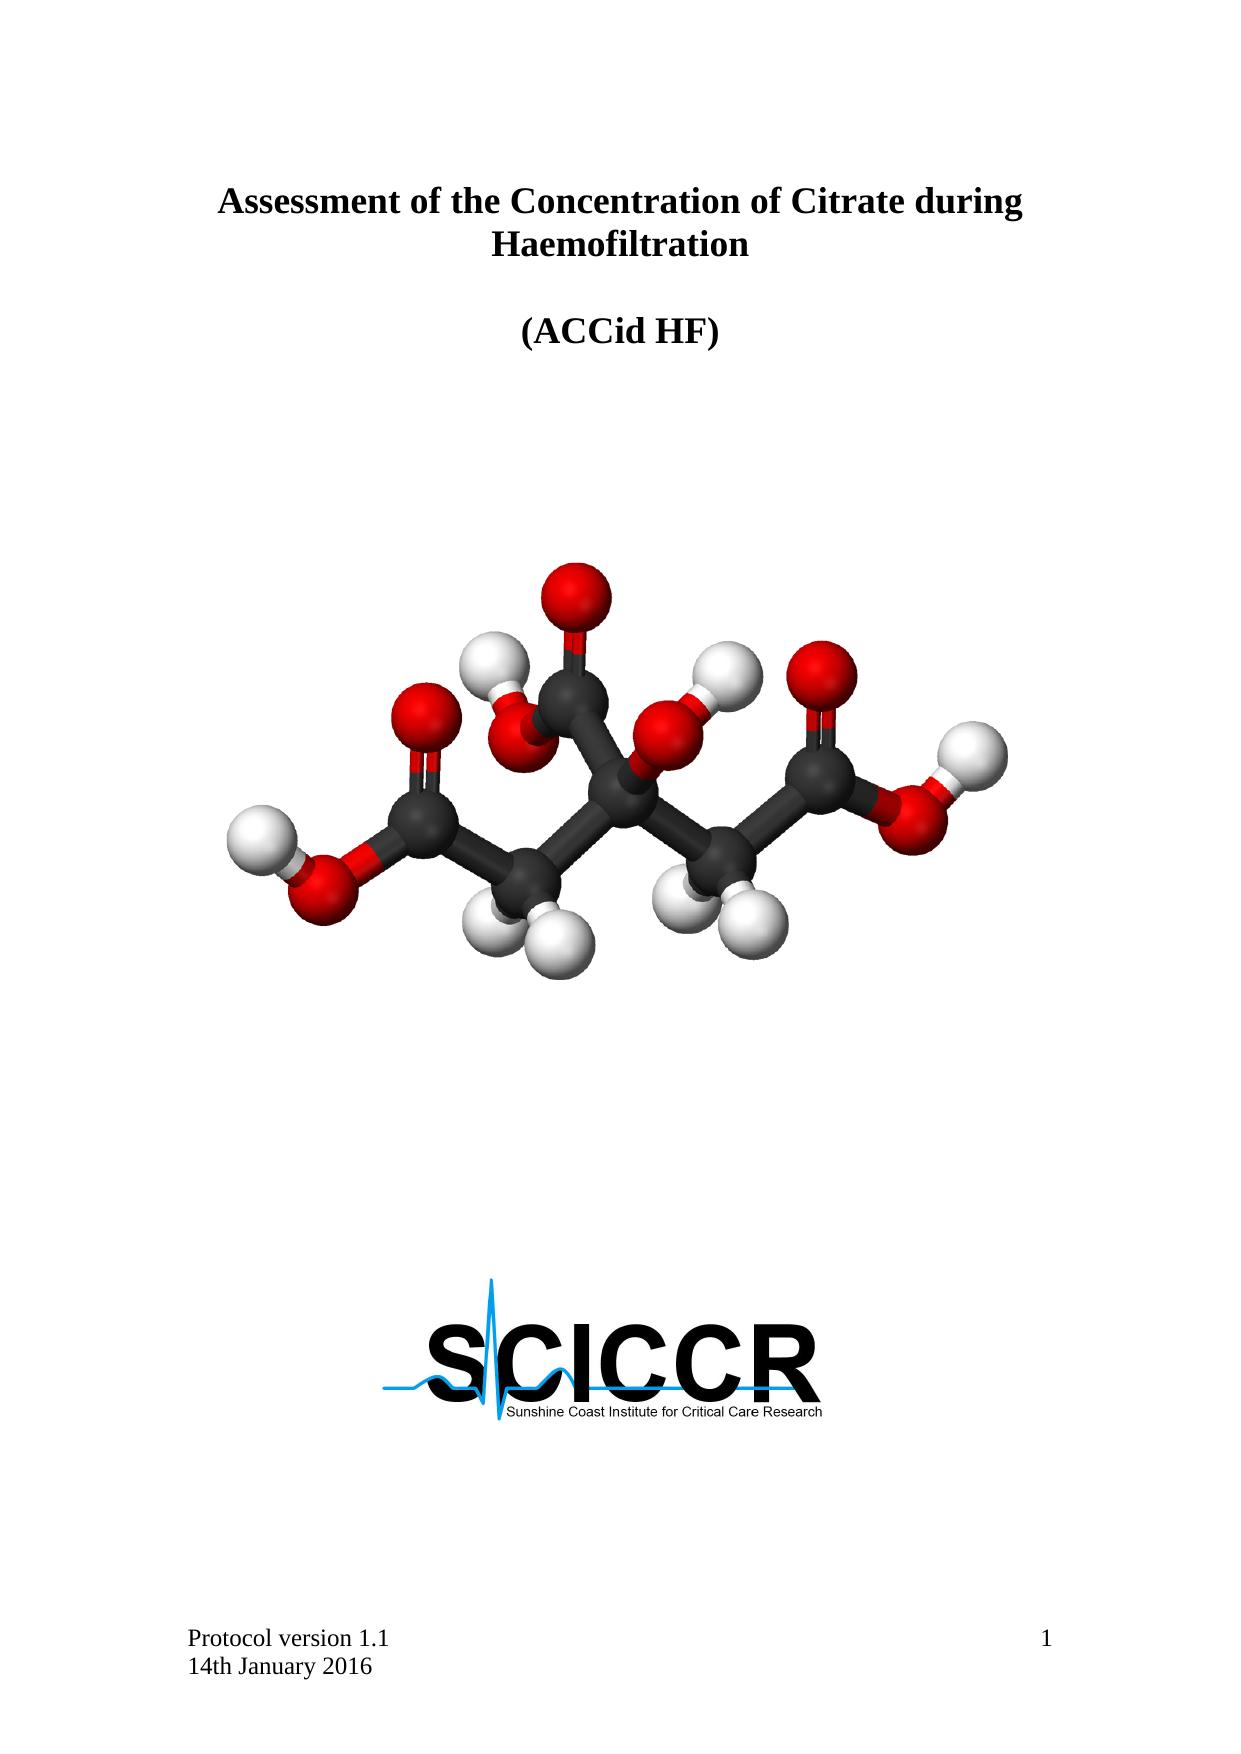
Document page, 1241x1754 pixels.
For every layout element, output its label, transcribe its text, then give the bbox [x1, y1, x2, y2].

picture [187, 523, 1047, 1019]
text Assessment of the Concentration of Citrate during Haemofiltration [187, 179, 1053, 265]
text (ACCid HF) [187, 308, 1053, 351]
picture [356, 1191, 884, 1511]
